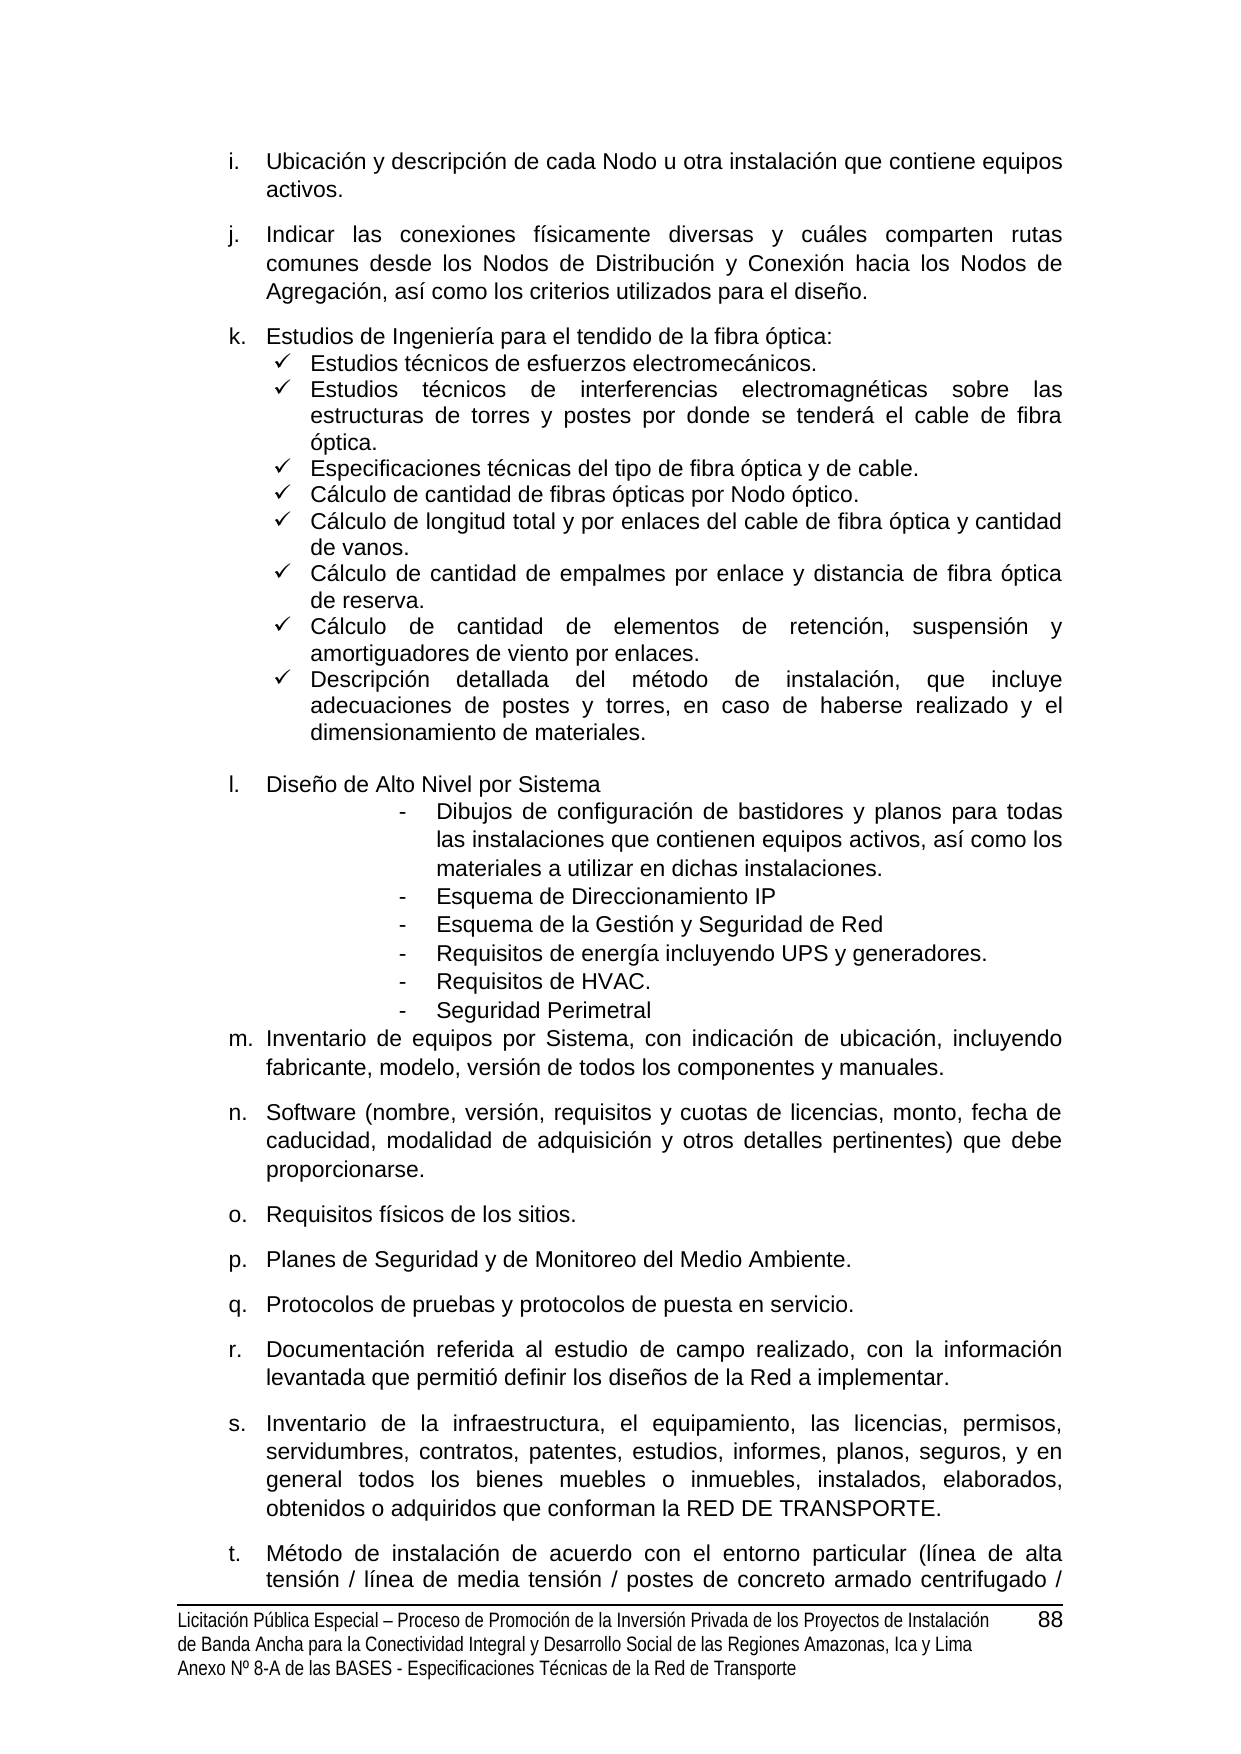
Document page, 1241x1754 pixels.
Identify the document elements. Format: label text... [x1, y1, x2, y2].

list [228, 1540, 1063, 1593]
list Indicar las conexiones físicamente diversas y cuáles comparten rutas comunes desde los Nodos de Distribución y Conexión hacia los Nodos de Agregación, así como los criterios utilizados para el diseño. [228, 221, 1063, 304]
list Estudios técnicos de esfuerzos electromecánicos. [273, 349, 1063, 376]
list Descripción detallada del método de instalación, que incluye adecuaciones de postes y torres, en caso de haberse realizado y el dimensionamiento de materiales. [273, 666, 1063, 745]
list Cálculo de cantidad de elementos de retención, suspensión y amortiguadores de viento por enlaces. [273, 613, 1063, 666]
list Esquema de Direccionamiento IP [398, 883, 1063, 909]
list Requisitos físicos de los sitios. [228, 1201, 1063, 1227]
list Esquema de la Gestión y Seguridad de Red [398, 911, 1063, 938]
list Planes de Seguridad y de Monitoreo del Medio Ambiente. [228, 1246, 1063, 1272]
list Software (nombre, versión, requisitos y cuotas de licencias, monto, fecha de caducidad, modalidad de adquisición y otros detalles pertinentes) que debe proporcionarse. [228, 1099, 1063, 1182]
list Cálculo de cantidad de fibras ópticas por Nodo óptico. [273, 481, 1063, 508]
list Protocolos de pruebas y protocolos de puesta en servicio. [228, 1291, 1063, 1317]
list Dibujos de configuración de bastidores y planos para todas las instalaciones que contienen equipos activos, así como los materiales a utilizar en dichas instalaciones. [398, 798, 1063, 881]
list Cálculo de longitud total y por enlaces del cable de fibra óptica y cantidad de vanos. [273, 508, 1063, 560]
list Documentación referida al estudio de campo realizado, con la información levantada que permitió definir los diseños de la Red a implementar. [228, 1336, 1063, 1391]
list Diseño de Alto Nivel por Sistema [228, 771, 1063, 798]
list Estudios técnicos de interferencias electromagnéticas sobre las estructuras de torres y postes por donde se tenderá el cable de fibra óptica. [273, 376, 1063, 455]
list Requisitos de energía incluyendo UPS y generadores. [398, 940, 1063, 966]
list Seguridad Perimetral [398, 997, 1063, 1023]
list Inventario de la infraestructura, el equipamiento, las licencias, permisos, servidumbres, contratos, patentes, estudios, informes, planos, seguros, y en general todos los bienes muebles o inmuebles, instalados, elaborados, obtenidos o adquiridos que conforman la RED DE TRANSPORTE. [228, 1409, 1063, 1521]
list Especificaciones técnicas del tipo de fibra óptica y de cable. [273, 455, 1063, 481]
list Estudios de Ingeniería para el tendido de la fibra óptica: [229, 323, 1063, 349]
list Requisitos de HVAC. [398, 968, 1063, 994]
list Inventario de equipos por Sistema, con indicación de ubicación, incluyendo fabricante, modelo, versión de todos los componentes y manuales. [228, 1025, 1063, 1080]
list Cálculo de cantidad de empalmes por enlace y distancia de fibra óptica de reserva. [273, 560, 1063, 613]
list Ubicación y descripción de cada Nodo u otra instalación que contiene equipos activos. [228, 148, 1063, 202]
